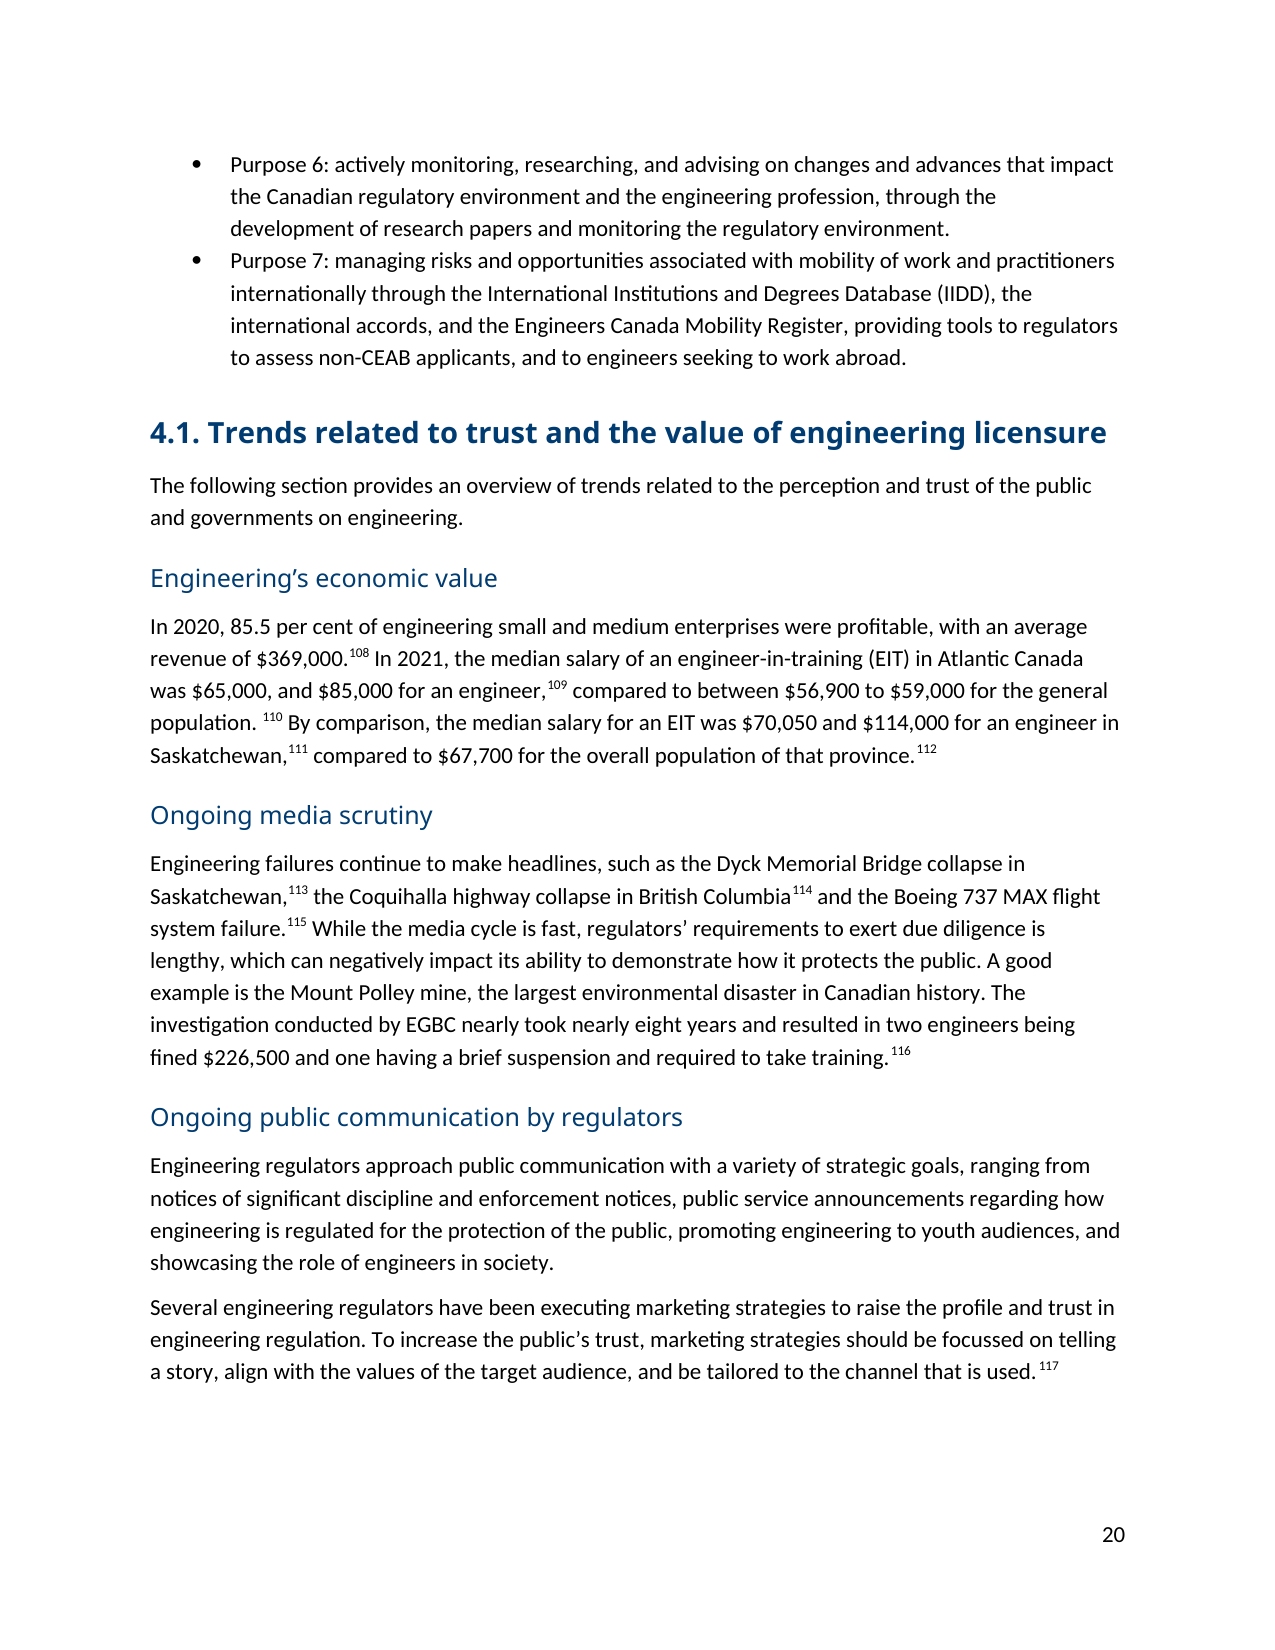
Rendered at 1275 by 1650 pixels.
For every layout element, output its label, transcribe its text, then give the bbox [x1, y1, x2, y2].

list Purpose 7: managing risks and opportunities associated with mobility of work and practitioners internationally through the International Institutions and Degrees Database (IIDD), the international accords, and the Engineers Canada Mobility Register, providing tools to regulators to assess non-CEAB applicants, and to engineers seeking to work abroad. [193, 247, 1125, 371]
subtitle 4.1. Trends related to trust and the value of engineering licensure [150, 413, 1125, 452]
text The following section provides an overview of trends related to the perception and trust of the public and governments on engineering. [150, 471, 1125, 531]
text Engineering regulators approach public communication with a variety of strategic goals, ranging from notices of significant discipline and enforcement notices, public service announcements regarding how engineering is regulated for the protection of the public, promoting engineering to youth audiences, and showcasing the role of engineers in society. [150, 1152, 1125, 1276]
subtitle Ongoing media scrutiny [150, 798, 1125, 832]
text Engineering failures continue to make headlines, such as the Dyck Memorial Bridge collapse in Saskatchewan, the Coquihalla highway collapse in British Columbia and the Boeing 737 MAX flight system failure. While the media cycle is fast, regulators’ requirements to exert due diligence is lengthy, which can negatively impact its ability to demonstrate how it protects the public. A good example is the Mount Polley mine, the largest environmental disaster in Canadian history. The investigation conducted by EGBC nearly took nearly eight years and resulted in two engineers being fined $226,500 and one having a brief suspension and required to take training. [150, 849, 1125, 1071]
subtitle Ongoing public communication by regulators [150, 1100, 1125, 1134]
text In 2020, 85.5 per cent of engineering small and medium enterprises were profitable, with an average revenue of $369,000. In 2021, the median salary of an engineer-in-training (EIT) in Atlantic Canada was $65,000, and $85,000 for an engineer, compared to between $56,900 to $59,000 for the general population. By comparison, the median salary for an EIT was $70,050 and $114,000 for an engineer in Saskatchewan, compared to $67,700 for the overall population of that province. [150, 612, 1125, 769]
text Several engineering regulators have been executing marketing strategies to raise the profile and trust in engineering regulation. To increase the public’s trust, marketing strategies should be focussed on telling a story, align with the values of the target audience, and be tailored to the channel that is used. [150, 1293, 1125, 1385]
subtitle Engineering’s economic value [150, 560, 1125, 594]
list Purpose 6: actively monitoring, researching, and advising on changes and advances that impact the Canadian regulatory environment and the engineering profession, through the development of research papers and monitoring the regulatory environment. [193, 150, 1125, 242]
